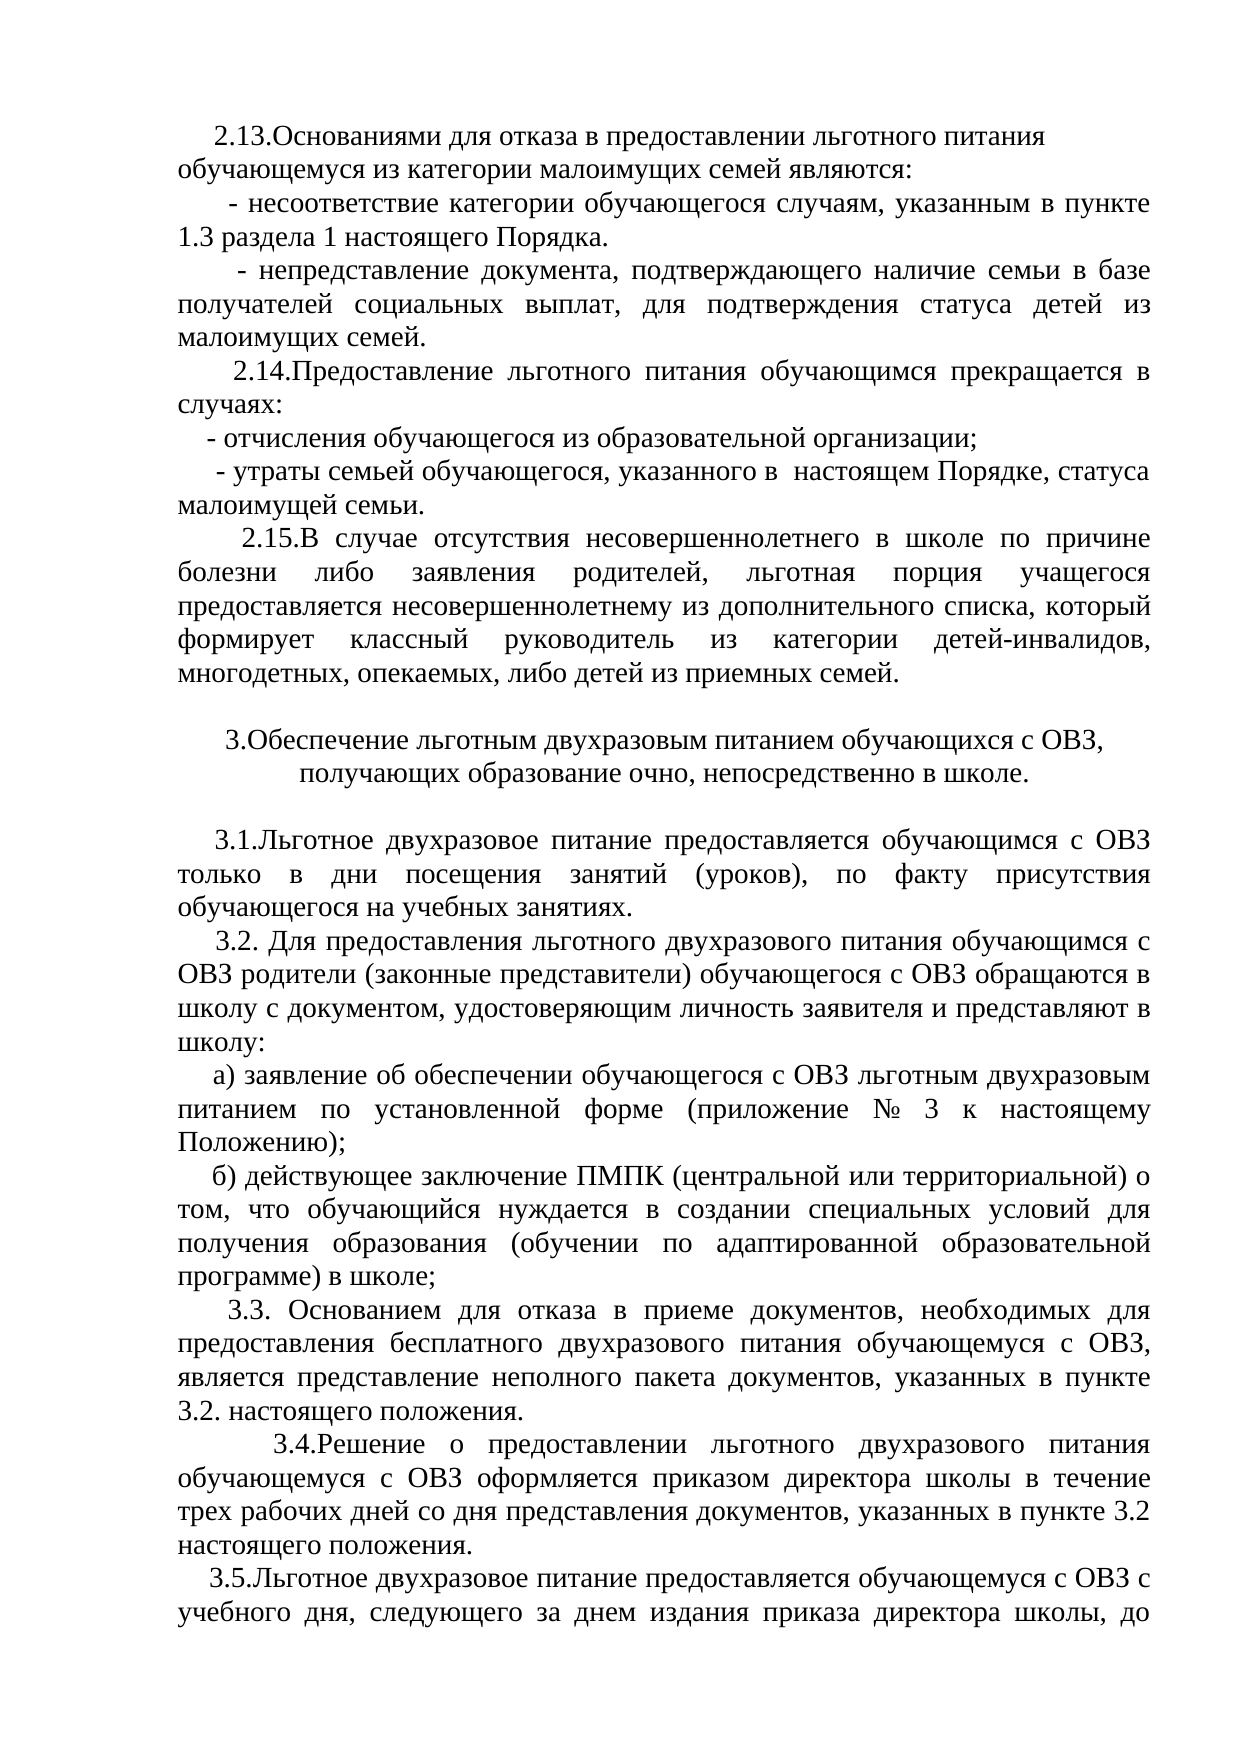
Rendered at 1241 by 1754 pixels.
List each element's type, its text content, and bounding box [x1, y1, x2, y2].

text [177, 1560, 1152, 1627]
text - утраты семьей обучающегося, указанного в настоящем Порядке, статуса малоимущей семьи. [177, 453, 1152, 521]
text - непредставление документа, подтверждающего наличие семьи в базе получателей социальных выплат, для подтверждения статуса детей из малоимущих семей. [177, 252, 1152, 353]
text 3.Обеспечение льготным двухразовым питанием обучающихся с ОВЗ, получающих образование очно, непосредственно в школе. [177, 722, 1152, 789]
text - отчисления обучающегося из образовательной организации; [177, 420, 1152, 453]
text 3.3. Основанием для отказа в приеме документов, необходимых для предоставления бесплатного двухразового питания обучающемуся с ОВЗ, является представление неполного пакета документов, указанных в пункте 3.2. настоящего положения. [177, 1292, 1152, 1426]
text 2.13.Основаниями для отказа в предоставлении льготного питания [177, 118, 1152, 152]
text 3.2. Для предоставления льготного двухразового питания обучающимся с ОВЗ родители (законные представители) обучающегося с ОВЗ обращаются в школу с документом, удостоверяющим личность заявителя и представляют в школу: [177, 923, 1152, 1057]
text - несоответствие категории обучающегося случаям, указанным в пункте 1.3 раздела 1 настоящего Порядка. [177, 185, 1152, 252]
text б) действующее заключение ПМПК (центральной или территориальной) о том, что обучающийся нуждается в создании специальных условий для получения образования (обучении по адаптированной образовательной программе) в школе; [177, 1158, 1152, 1292]
text обучающемуся из категории малоимущих семей являются: [177, 152, 1152, 185]
text 3.4.Решение о предоставлении льготного двухразового питания обучающемуся с ОВЗ оформляется приказом директора школы в течение трех рабочих дней со дня представления документов, указанных в пункте 3.2 настоящего положения. [177, 1426, 1152, 1560]
text а) заявление об обеспечении обучающегося с ОВЗ льготным двухразовым питанием по установленной форме (приложение № 3 к настоящему Положению); [177, 1057, 1152, 1158]
text 2.14.Предоставление льготного питания обучающимся прекращается в случаях: [177, 353, 1152, 420]
text 2.15.В случае отсутствия несовершеннолетнего в школе по причине болезни либо заявления родителей, льготная порция учащегося предоставляется несовершеннолетнему из дополнительного списка, который формирует классный руководитель из категории детей-инвалидов, многодетных, опекаемых, либо детей из приемных семей. [177, 521, 1152, 688]
text 3.1.Льготное двухразовое питание предоставляется обучающимся с ОВЗ только в дни посещения занятий (уроков), по факту присутствия обучающегося на учебных занятиях. [177, 822, 1152, 923]
